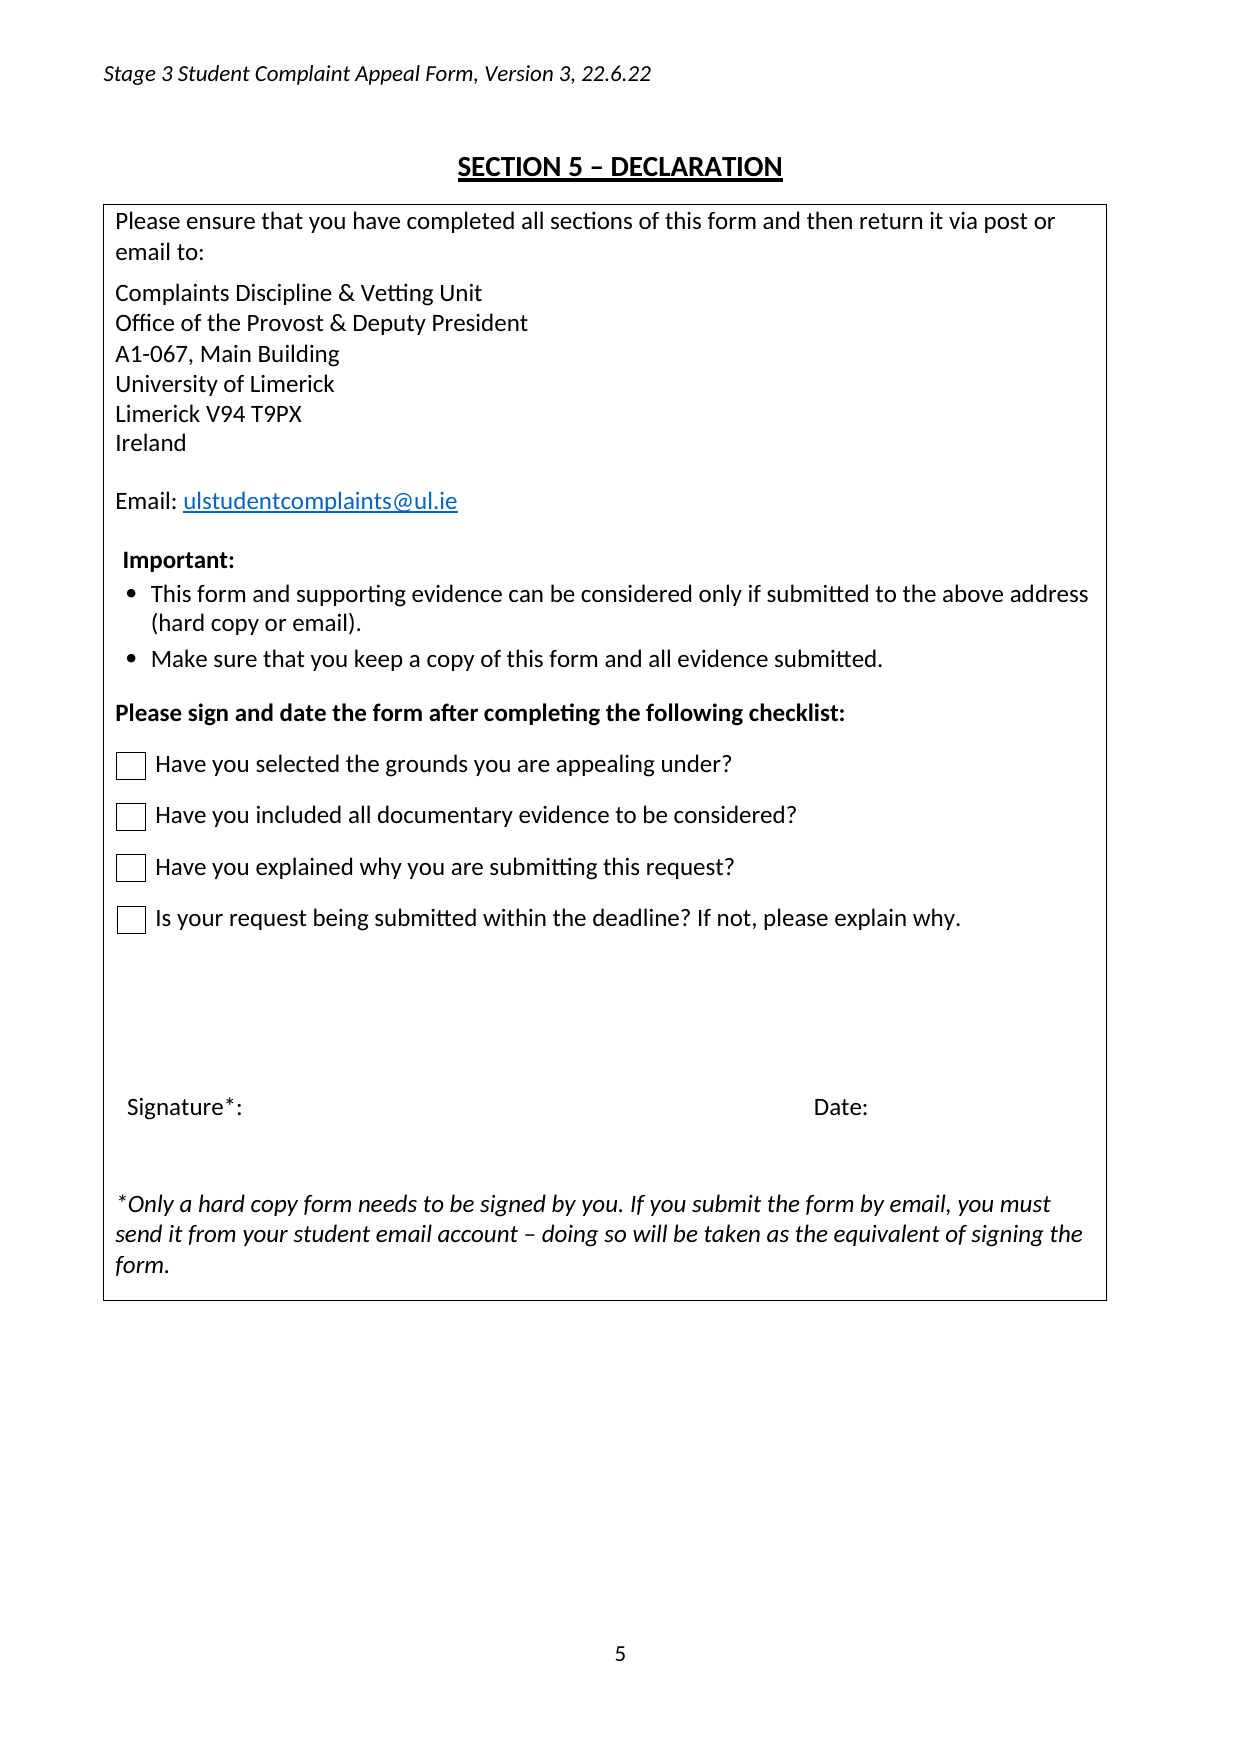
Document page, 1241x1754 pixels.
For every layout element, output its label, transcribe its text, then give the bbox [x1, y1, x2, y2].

subtitle SECTION 5 – DECLARATION [103, 148, 1137, 183]
table_header Please ensure that you have completed all sections of this form and then return it via post or email to: Complaints Discipline & Vetting Unit Office of the Provost & Deputy President A1-067, Main Building University of Limerick Limerick V94 T9PX Ireland Email: ulstudentcomplaints@ul.ie Important: This form and supporting evidence can be considered only if submitted to the above address (hard copy or email). Make sure that you keep a copy of this form and all evidence submitted. Please sign and date the form after completing the following checklist: Have you selected the grounds you are appealing under? Have you included all documentary evidence to be considered? Have you explained why you are submitting this request? Is your request being submitted within the deadline? If not, please explain why. Signature*: Date: *Only a hard copy form needs to be signed by you. If you submit the form by email, you must send it from your student email account – doing so will be taken as the equivalent of signing the form. [104, 205, 1106, 1300]
